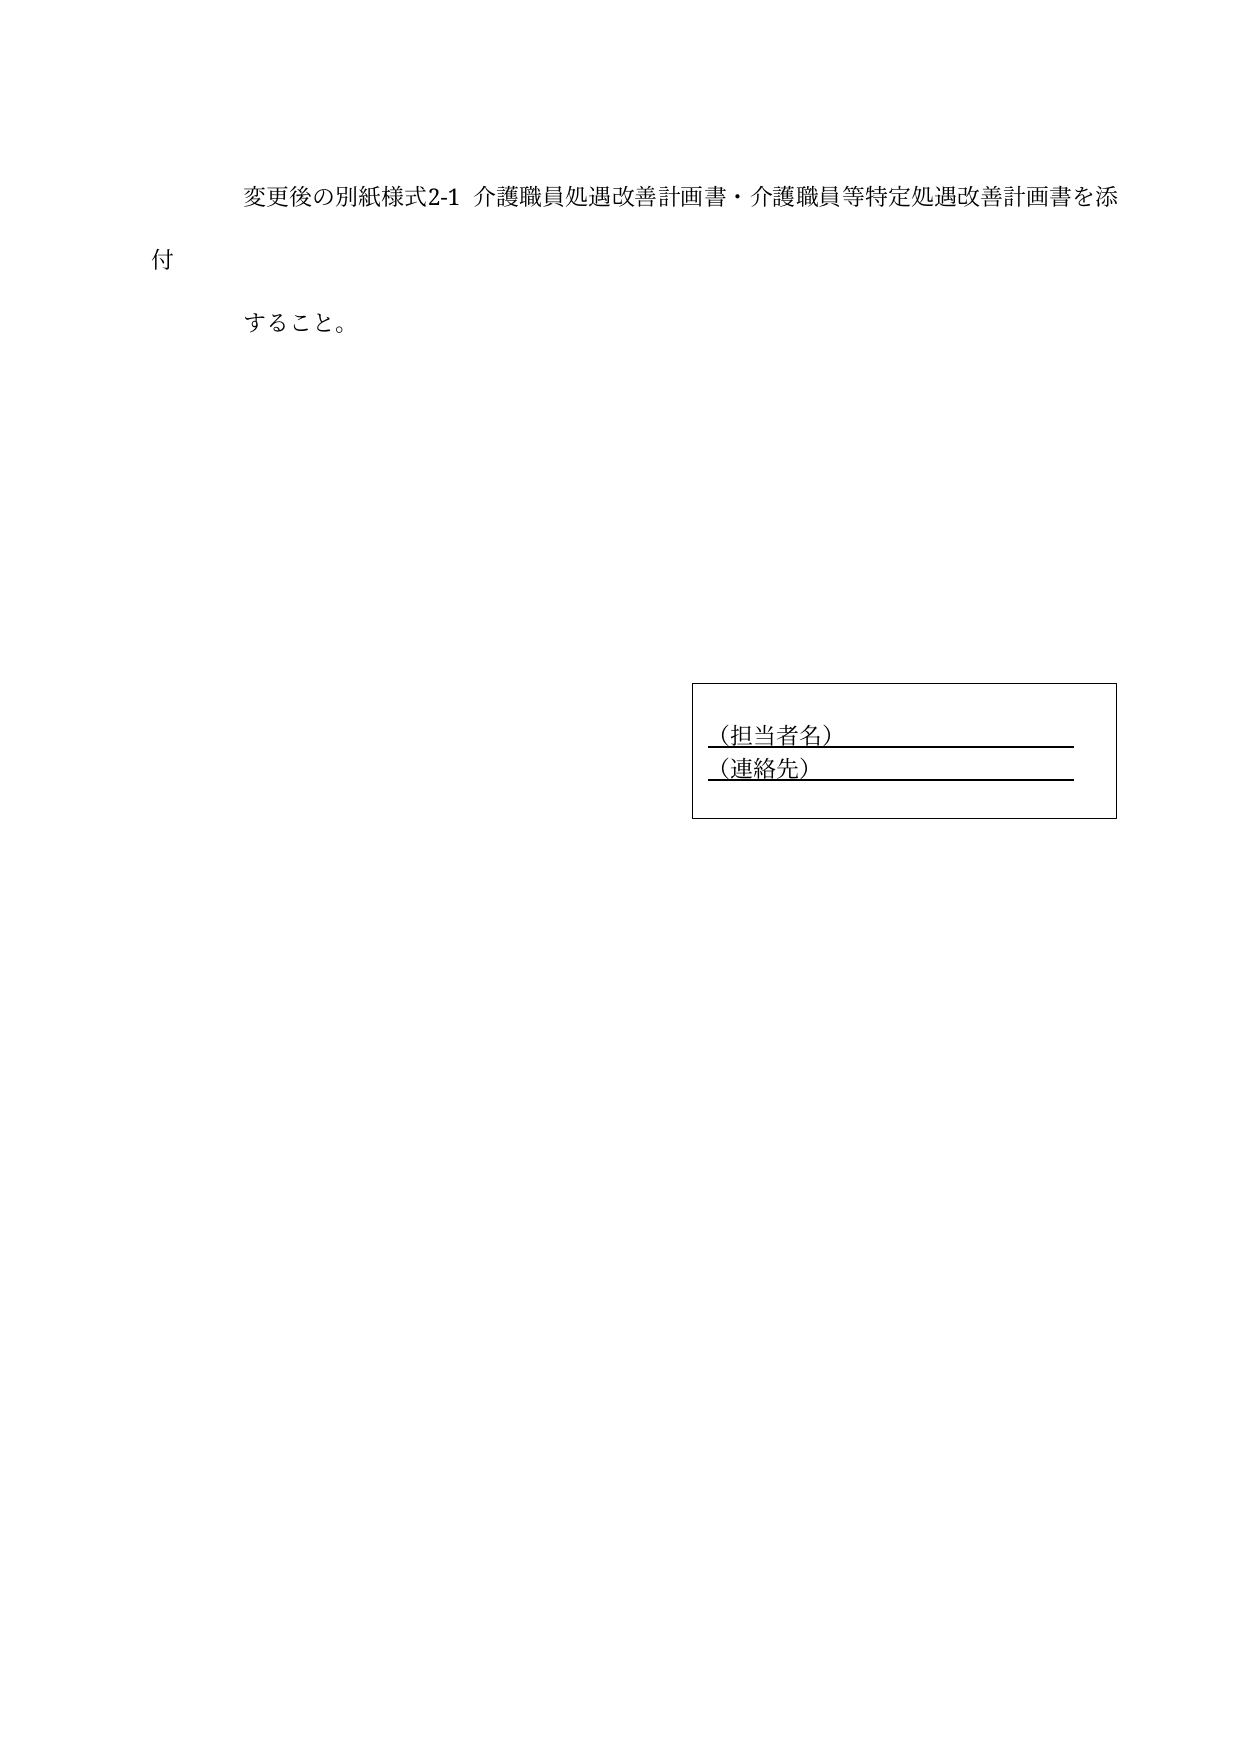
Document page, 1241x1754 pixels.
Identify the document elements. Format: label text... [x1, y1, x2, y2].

text すること。 [151, 290, 1118, 353]
text 変更後の別紙様式2-1介護職員処遇改善計画書・介護職員等特定処遇改善計画書を添付 [151, 163, 1118, 290]
